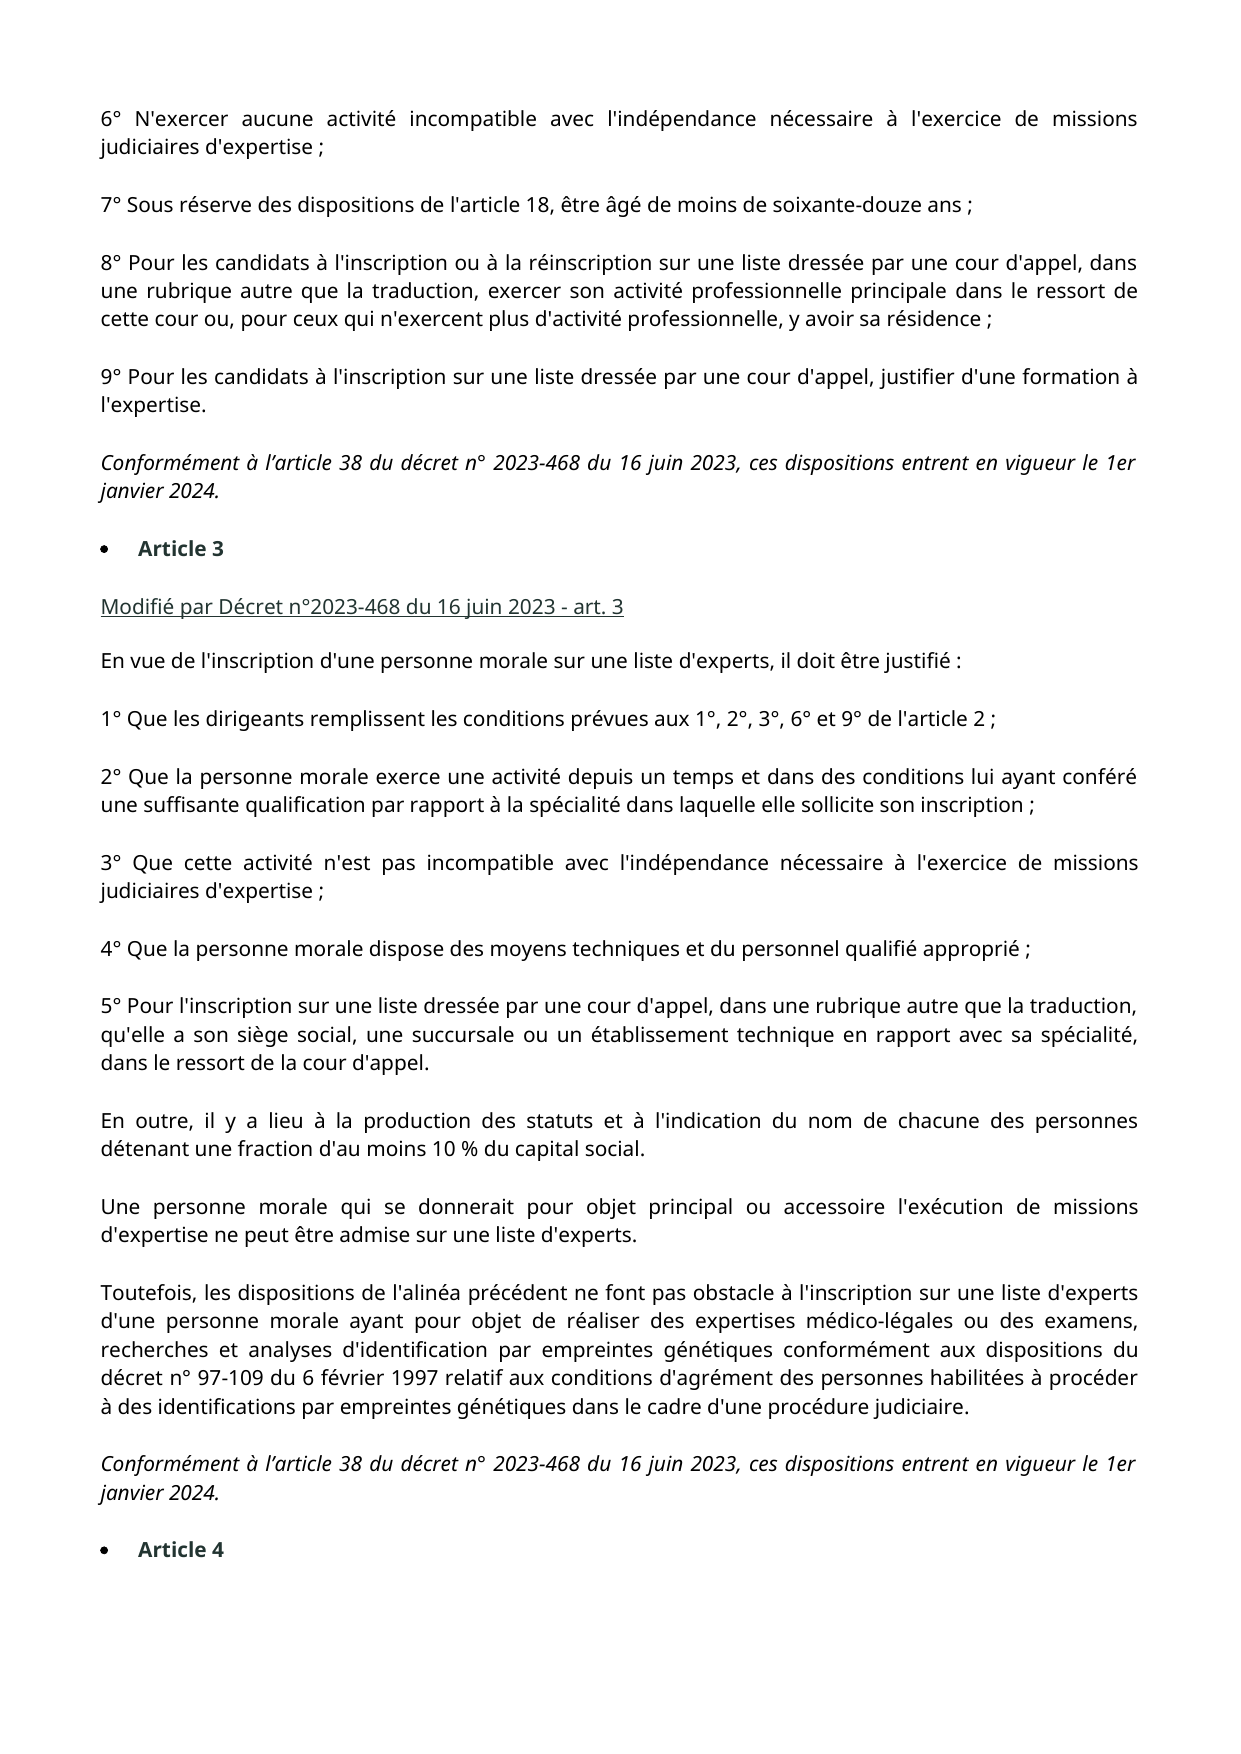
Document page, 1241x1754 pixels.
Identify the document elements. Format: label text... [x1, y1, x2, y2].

text 8° Pour les candidats à l'inscription ou à la réinscription sur une liste dressée par une cour d'appel, dans une rubrique autre que la traduction, exercer son activité professionnelle principale dans le ressort de cette cour ou, pour ceux qui n'exercent plus d'activité professionnelle, y avoir sa résidence ; [100, 248, 1140, 333]
text 2° Que la personne morale exerce une activité depuis un temps et dans des conditions lui ayant conféré une suffisante qualification par rapport à la spécialité dans laquelle elle sollicite son inscription ; [100, 762, 1140, 819]
text 7° Sous réserve des dispositions de l'article 18, être âgé de moins de soixante-douze ans ; [100, 190, 1140, 218]
text 4° Que la personne morale dispose des moyens techniques et du personnel qualifié approprié ; [100, 934, 1140, 962]
text Toutefois, les dispositions de l'alinéa précédent ne font pas obstacle à l'inscription sur une liste d'experts d'une personne morale ayant pour objet de réaliser des expertises médico-légales ou des examens, recherches et analyses d'identification par empreintes génétiques conformément aux dispositions du décret n° 97-109 du 6 février 1997 relatif aux conditions d'agrément des personnes habilitées à procéder à des identifications par empreintes génétiques dans le cadre d'une procédure judiciaire. [100, 1278, 1140, 1420]
list Article 4 [100, 1535, 1140, 1564]
text Une personne morale qui se donnerait pour objet principal ou accessoire l'exécution de missions d'expertise ne peut être admise sur une liste d'experts. [100, 1192, 1140, 1249]
text 1° Que les dirigeants remplissent les conditions prévues aux 1°, 2°, 3°, 6° et 9° de l'article 2 ; [100, 704, 1140, 733]
text Conformément à l’article 38 du décret n° 2023-468 du 16 juin 2023, ces dispositions entrent en vigueur le 1er janvier 2024. [100, 1449, 1140, 1506]
text 5° Pour l'inscription sur une liste dressée par une cour d'appel, dans une rubrique autre que la traduction, qu'elle a son siège social, une succursale ou un établissement technique en rapport avec sa spécialité, dans le ressort de la cour d'appel. [100, 991, 1140, 1077]
list Article 3 [100, 534, 1140, 563]
text 6° N'exercer aucune activité incompatible avec l'indépendance nécessaire à l'exercice de missions judiciaires d'expertise ; [100, 104, 1140, 161]
text En vue de l'inscription d'une personne morale sur une liste d'experts, il doit être justifié : [100, 647, 1140, 675]
text 3° Que cette activité n'est pas incompatible avec l'indépendance nécessaire à l'exercice de missions judiciaires d'expertise ; [100, 848, 1140, 905]
text 9° Pour les candidats à l'inscription sur une liste dressée par une cour d'appel, justifier d'une formation à l'expertise. [100, 362, 1140, 419]
text Modifié par Décret n°2023-468 du 16 juin 2023 - art. 3 [100, 592, 1140, 647]
text En outre, il y a lieu à la production des statuts et à l'indication du nom de chacune des personnes détenant une fraction d'au moins 10 % du capital social. [100, 1106, 1140, 1163]
text Conformément à l’article 38 du décret n° 2023-468 du 16 juin 2023, ces dispositions entrent en vigueur le 1er janvier 2024. [100, 448, 1140, 505]
